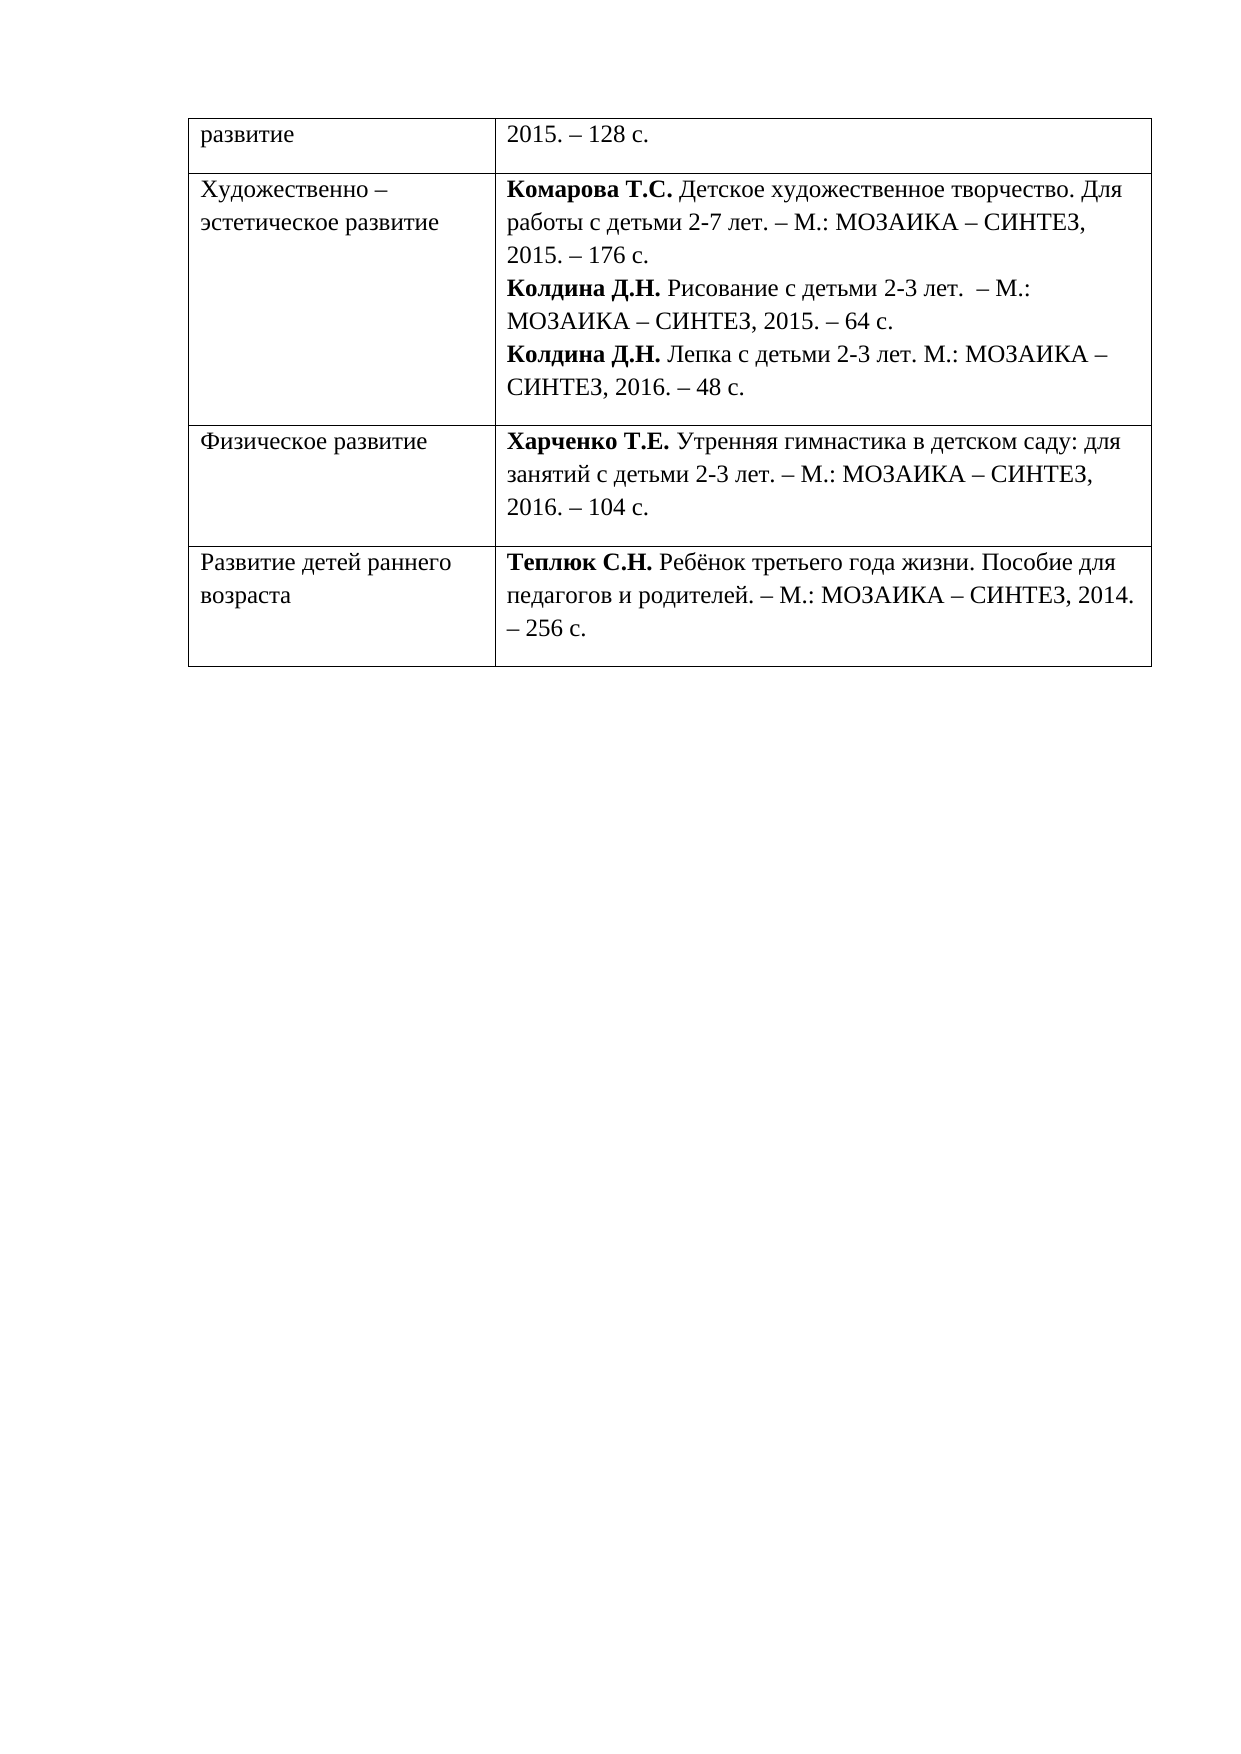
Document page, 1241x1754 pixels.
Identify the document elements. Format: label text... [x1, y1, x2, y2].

table_cell Физическое развитие [189, 426, 495, 546]
table_cell Художественно – эстетическое развитие [189, 174, 495, 425]
table_cell Харченко Т.Е. Утренняя гимнастика в детском саду: для занятий с детьми 2-3 лет. – М.: МОЗАИКА – СИНТЕЗ, 2016. – 104 с. [496, 426, 1151, 546]
table_cell Комарова Т.С. Детское художественное творчество. Для работы с детьми 2-7 лет. – М.: МОЗАИКА – СИНТЕЗ, 2015. – 176 с. Колдина Д.Н. Рисование с детьми 2-3 лет. – М.: МОЗАИКА – СИНТЕЗ, 2015. – 64 с. Колдина Д.Н. Лепка с детьми 2-3 лет. М.: МОЗАИКА – СИНТЕЗ, 2016. – 48 с. [496, 174, 1151, 425]
table_cell Развитие детей раннего возраста [189, 547, 495, 666]
table_cell Теплюк С.Н. Ребёнок третьего года жизни. Пособие для педагогов и родителей. – М.: МОЗАИКА – СИНТЕЗ, 2014. – 256 с. [496, 547, 1151, 666]
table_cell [189, 119, 495, 173]
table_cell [496, 119, 1151, 173]
